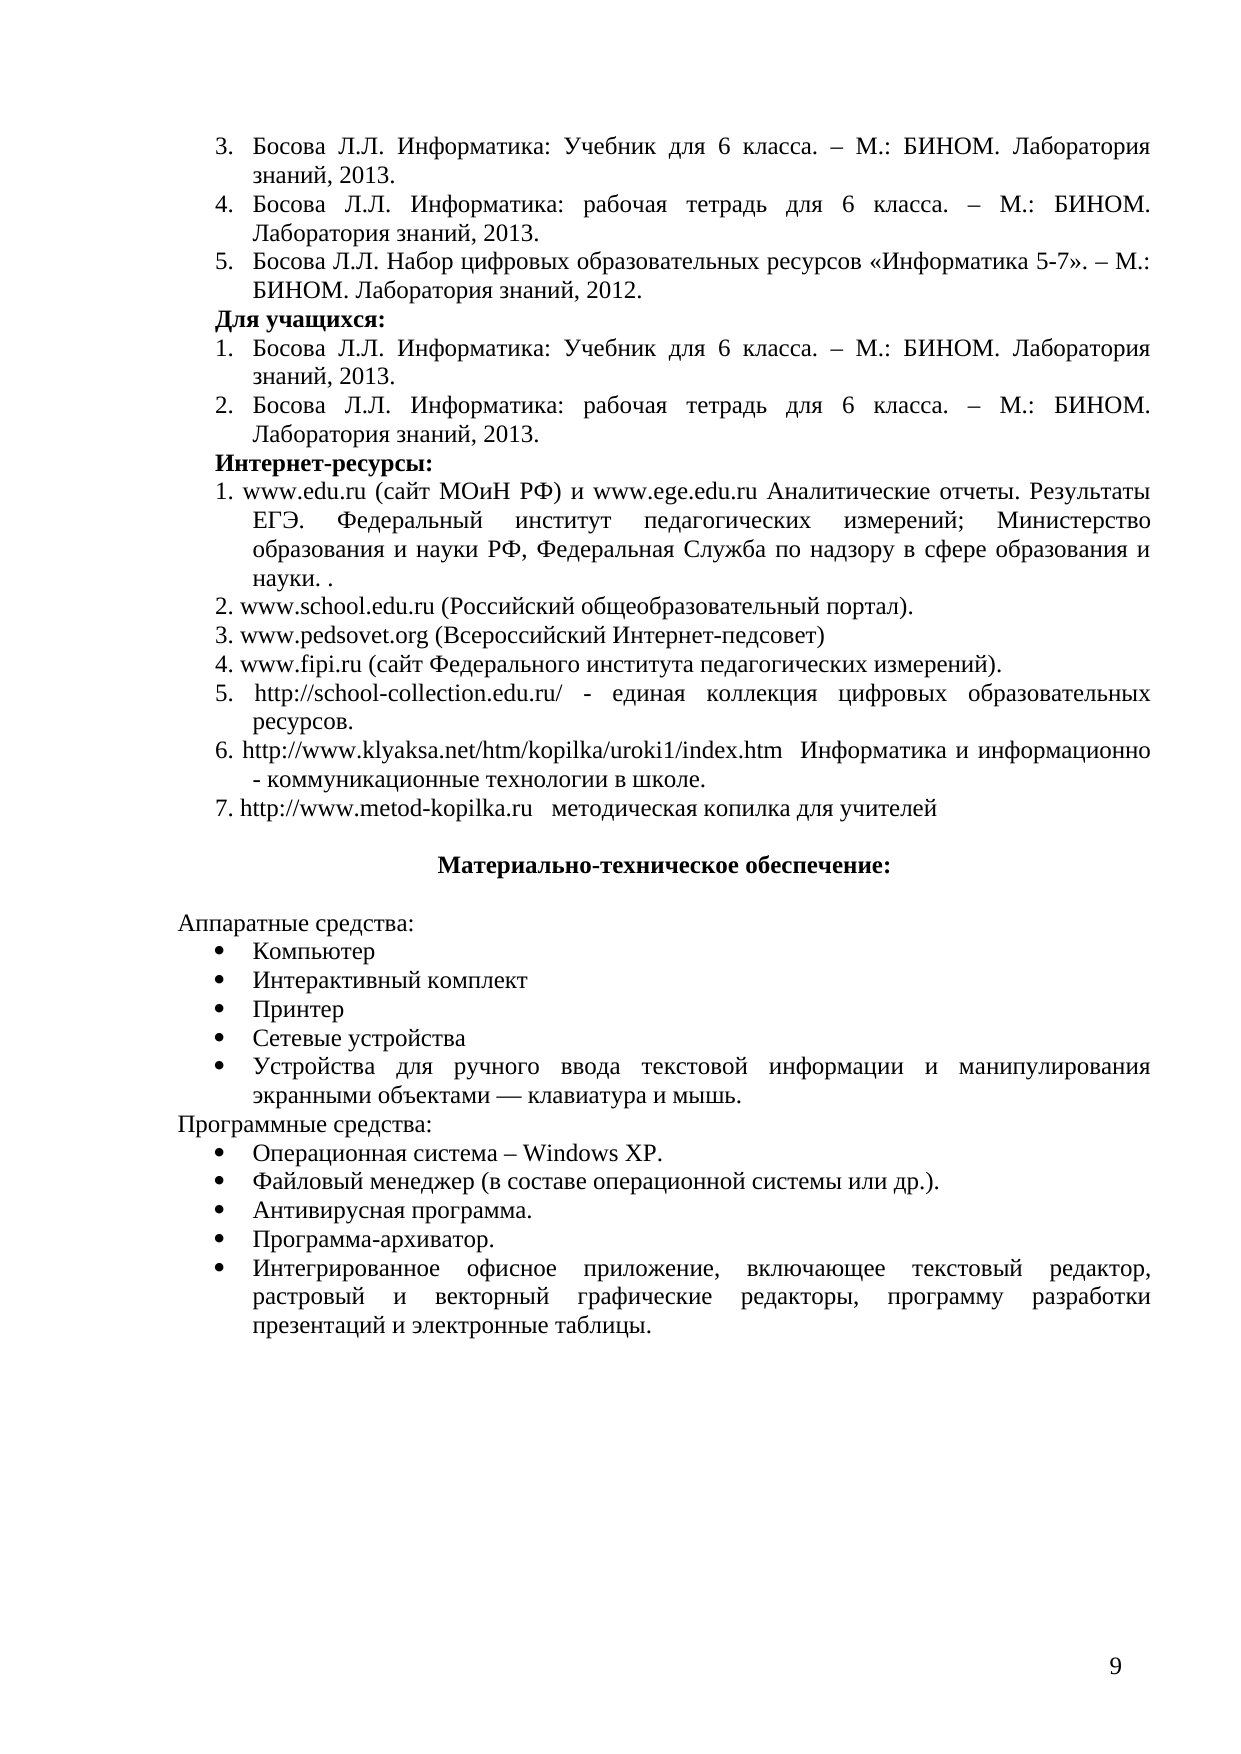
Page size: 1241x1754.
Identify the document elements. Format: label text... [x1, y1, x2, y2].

list Интегрированное офисное приложение, включающее текстовый редактор, растровый и векторный графические редакторы, программу разработки презентаций и электронные таблицы. [215, 1253, 1152, 1339]
list Босова Л.Л. Информатика: рабочая тетрадь для 6 класса. – М.: БИНОМ. Лаборатория знаний, 2013. [215, 189, 1152, 246]
text 2. www.school.edu.ru (Российский общеобразовательный портал). [215, 591, 1152, 620]
list Программа-архиватор. [215, 1224, 1152, 1253]
list Босова Л.Л. Информатика: рабочая тетрадь для 6 класса. – М.: БИНОМ. Лаборатория знаний, 2013. [215, 390, 1152, 448]
list Устройства для ручного ввода текстовой информации и манипулирования экранными объектами — клавиатура и мышь. [215, 1051, 1152, 1109]
list Интерактивный комплект [215, 965, 1152, 994]
text 1. www.edu.ru (сайт МОиН РФ) и www.ege.еdu.ru Аналитические отчеты. Результаты ЕГЭ. Федеральный институт педагогических измерений; Министерство образования и науки РФ, Федеральная Служба по надзору в сфере образования и науки. . [215, 476, 1152, 591]
text Аппаратные средства: [177, 908, 1152, 936]
text 6. http://www.klyaksa.net/htm/kopilka/uroki1/index.htm Информатика и информационно - коммуникационные технологии в школе. [215, 735, 1152, 793]
text 5. http://school-collection.edu.ru/ - единая коллекция цифровых образовательных ресурсов. [215, 678, 1152, 735]
list Файловый менеджер (в составе операционной системы или др.). [215, 1166, 1152, 1195]
text Материально-техническое обеспечение: [177, 850, 1152, 879]
text Программные средства: [177, 1109, 1152, 1138]
text 4. www.fipi.ru (сайт Федерального института педагогических измерений). [215, 649, 1152, 678]
list Босова Л.Л. Информатика: Учебник для 6 класса. – М.: БИНОМ. Лаборатория знаний, 2013. [215, 333, 1152, 390]
list Компьютер [215, 936, 1152, 965]
list Антивирусная программа. [215, 1195, 1152, 1224]
list Босова Л.Л. Информатика: Учебник для 6 класса. – М.: БИНОМ. Лаборатория знаний, 2013. [215, 131, 1152, 189]
text Для учащихся: [177, 304, 1152, 333]
text 7. http://www.metod-kopilka.ru методическая копилка для учителей [215, 793, 1152, 821]
list Босова Л.Л. Набор цифровых образовательных ресурсов «Информатика 5-7». – М.: БИНОМ. Лаборатория знаний, 2012. [215, 246, 1152, 304]
list Сетевые устройства [215, 1023, 1152, 1051]
text Интернет-ресурсы: [177, 448, 1152, 476]
list Принтер [215, 994, 1152, 1023]
text 3. www.pedsovet.org (Всероссийский Интернет-педсовет) [215, 620, 1152, 649]
list Операционная система – Windows XP. [215, 1138, 1152, 1166]
